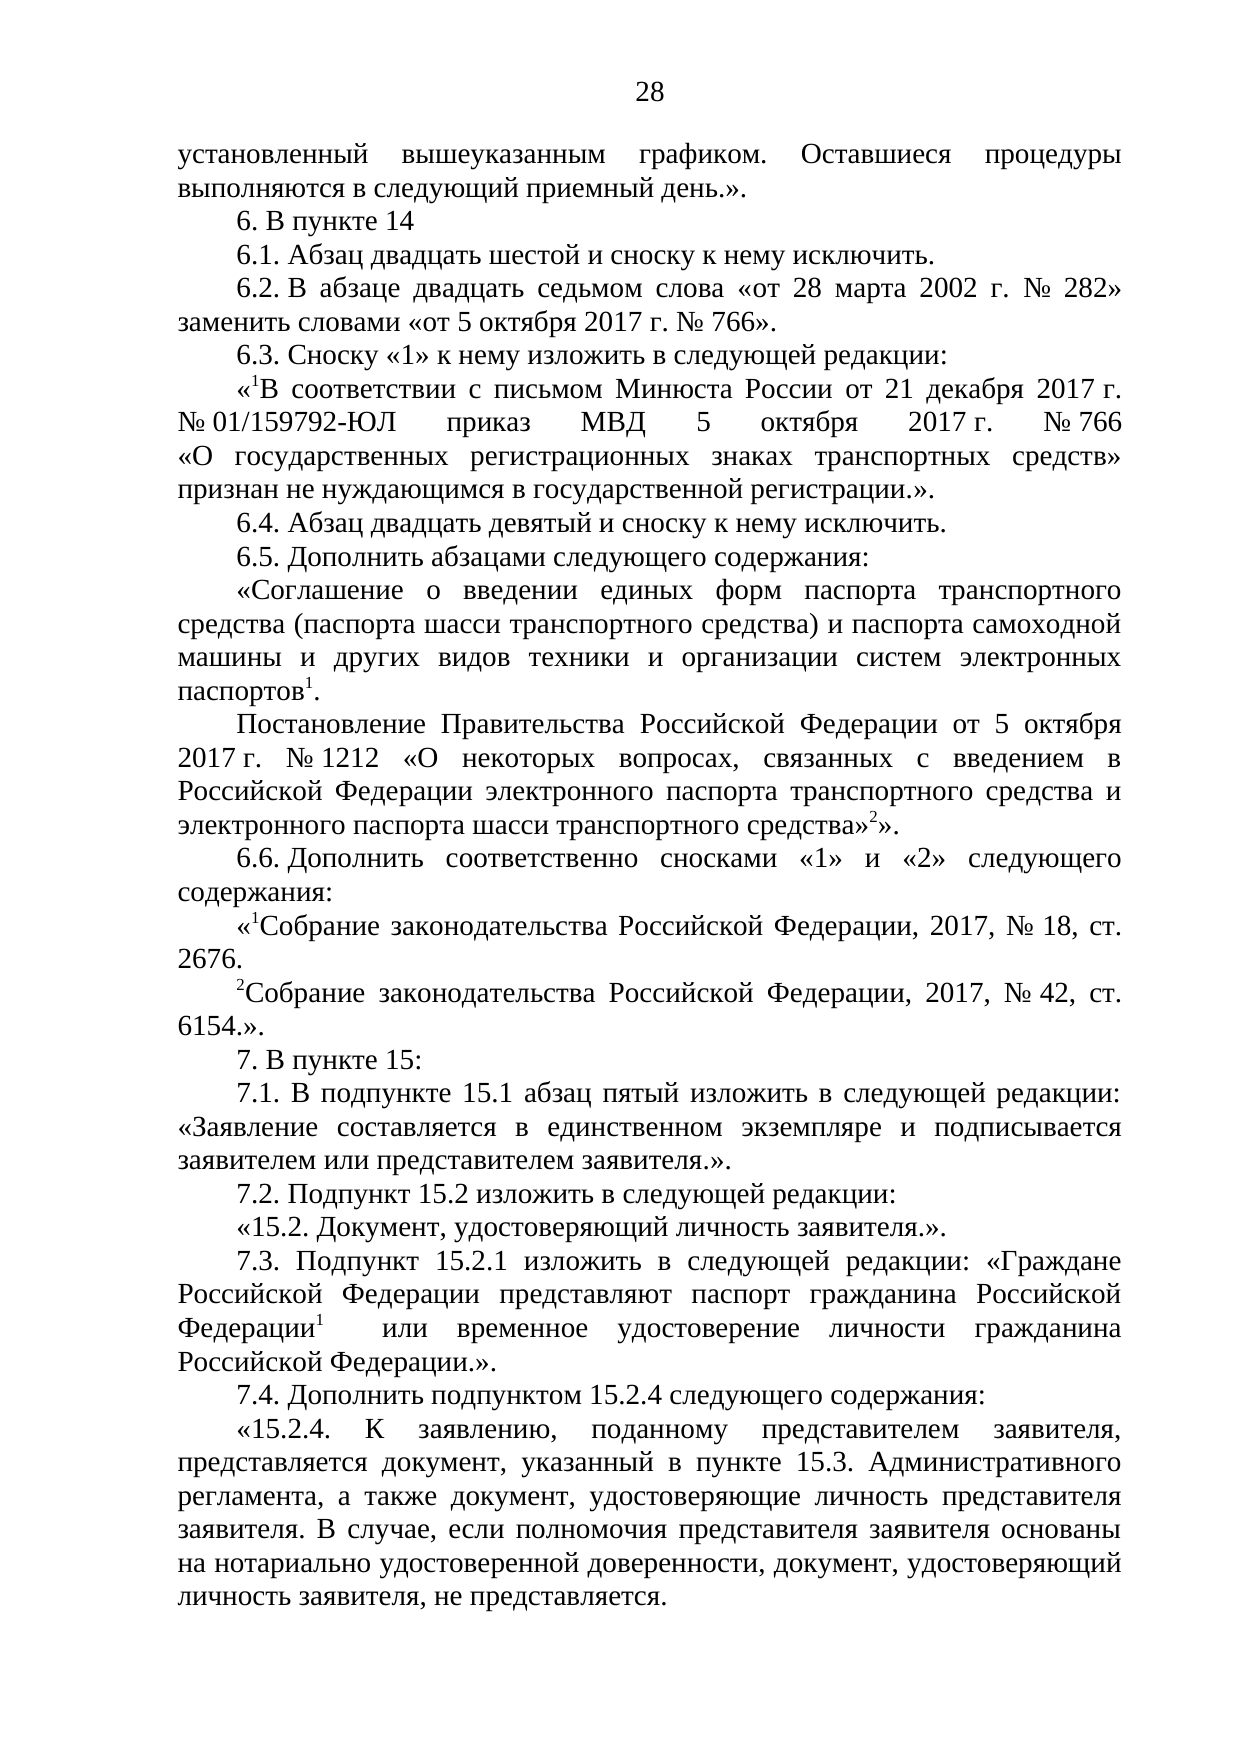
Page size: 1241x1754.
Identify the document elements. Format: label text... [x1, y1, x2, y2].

text 6.1. Абзац двадцать шестой и сноску к нему исключить. [177, 237, 1122, 270]
text 2Собрание законодательства Российской Федерации, 2017, № 42, ст. 6154.». [177, 975, 1122, 1042]
text 6. В пункте 14 [177, 203, 1122, 237]
text 7.4. Дополнить подпунктом 15.2.4 следующего содержания: [177, 1377, 1122, 1411]
text 7.2. Подпункт 15.2 изложить в следующей редакции: [177, 1176, 1122, 1209]
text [177, 136, 1122, 203]
text 6.2. В абзаце двадцать седьмом слова «от 28 марта . № 282» заменить словами «от 5 октября . № 766». [177, 270, 1122, 337]
text 7.1. В подпункте 15.1 абзац пятый изложить в следующей редакции: «Заявление составляется в единственном экземпляре и подписывается заявителем или представителем заявителя.». [177, 1075, 1122, 1176]
text «15.2. Документ, удостоверяющий личность заявителя.». [177, 1209, 1122, 1243]
text Постановление Правительства Российской Федерации от 5 октября . № 1212 «О некоторых вопросах, связанных с введением в Российской Федерации электронного паспорта транспортного средства и электронного паспорта шасси транспортного средства»2». [177, 706, 1122, 841]
text 6.6. Дополнить соответственно сносками «1» и «2» следующего содержания: [177, 841, 1122, 908]
text 6.4. Абзац двадцать девятый и сноску к нему исключить. [177, 505, 1122, 539]
text 7.3. Подпункт 15.2.1 изложить в следующей редакции: «Граждане Российской Федерации представляют паспорт гражданина Российской Федерации1 или временное удостоверение личности гражданина Российской Федерации.». [177, 1243, 1122, 1377]
text 7. В пункте 15: [177, 1042, 1122, 1075]
text 6.3. Сноску «1» к нему изложить в следующей редакции: [177, 337, 1122, 371]
text 6.5. Дополнить абзацами следующего содержания: [177, 539, 1122, 572]
text «1Собрание законодательства Российской Федерации, 2017, № 18, ст. 2676. [177, 908, 1122, 975]
text «Соглашение о введении единых форм паспорта транспортного средства (паспорта шасси транспортного средства) и паспорта самоходной машины и других видов техники и организации систем электронных паспортов1. [177, 572, 1122, 706]
text «15.2.4. К заявлению, поданному представителем заявителя, представляется документ, указанный в пункте 15.3. Административного регламента, а также документ, удостоверяющие личность представителя заявителя. В случае, если полномочия представителя заявителя основаны на нотариально удостоверенной доверенности, документ, удостоверяющий личность заявителя, не представляется. [177, 1411, 1122, 1612]
text «1В соответствии с письмом Минюста России от 21 декабря . № 01/159792-ЮЛ приказ МВД России от 5 октября . № 766 «О государственных регистрационных знаках транспортных средств» признан не нуждающимся в государственной регистрации.». [177, 371, 1122, 505]
